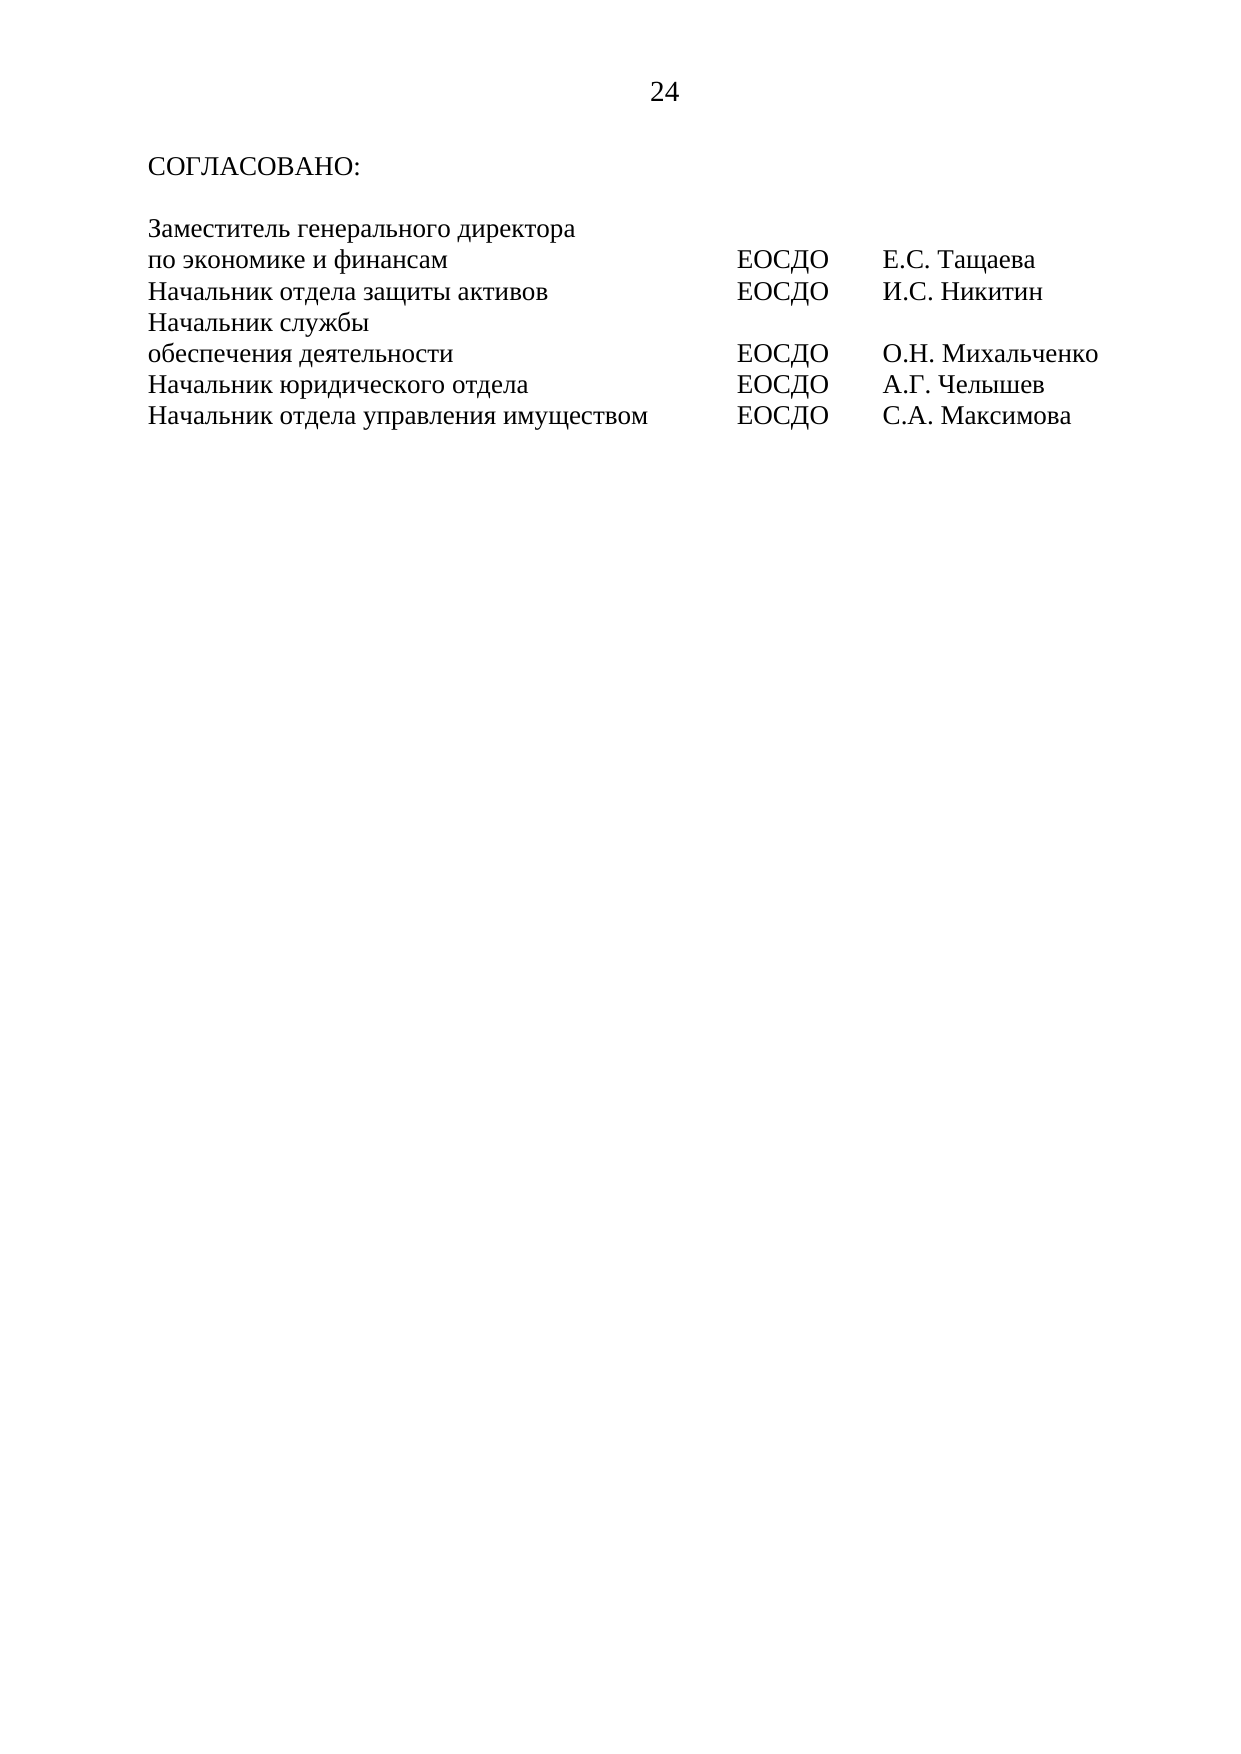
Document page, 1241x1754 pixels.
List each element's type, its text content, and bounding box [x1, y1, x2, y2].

table_cell ЕОСДО [694, 399, 871, 430]
table_cell ЕОСДО [694, 212, 871, 274]
table_cell С.А. Максимова [871, 399, 1167, 430]
table_cell Е.С. Тащаева [871, 212, 1167, 274]
table_cell ЕОСДО [694, 275, 871, 306]
table_cell Начальник отдела управления имуществом [136, 399, 694, 430]
table_cell А.Г. Челышев [871, 368, 1167, 399]
table_cell И.С. Никитин [871, 275, 1167, 306]
table_cell Начальник службы обеспечения деятельности [136, 306, 694, 368]
table_cell Начальник отдела защиты активов [136, 275, 694, 306]
table_header СОГЛАСОВАНО: [136, 150, 694, 212]
table_cell О.Н. Михальченко [871, 306, 1167, 368]
table_cell ЕОСДО [694, 368, 871, 399]
table_cell ЕОСДО [694, 306, 871, 368]
table_cell Заместитель генерального директора по экономике и финансам [136, 212, 694, 274]
table_cell Начальник юридического отдела [136, 368, 694, 399]
